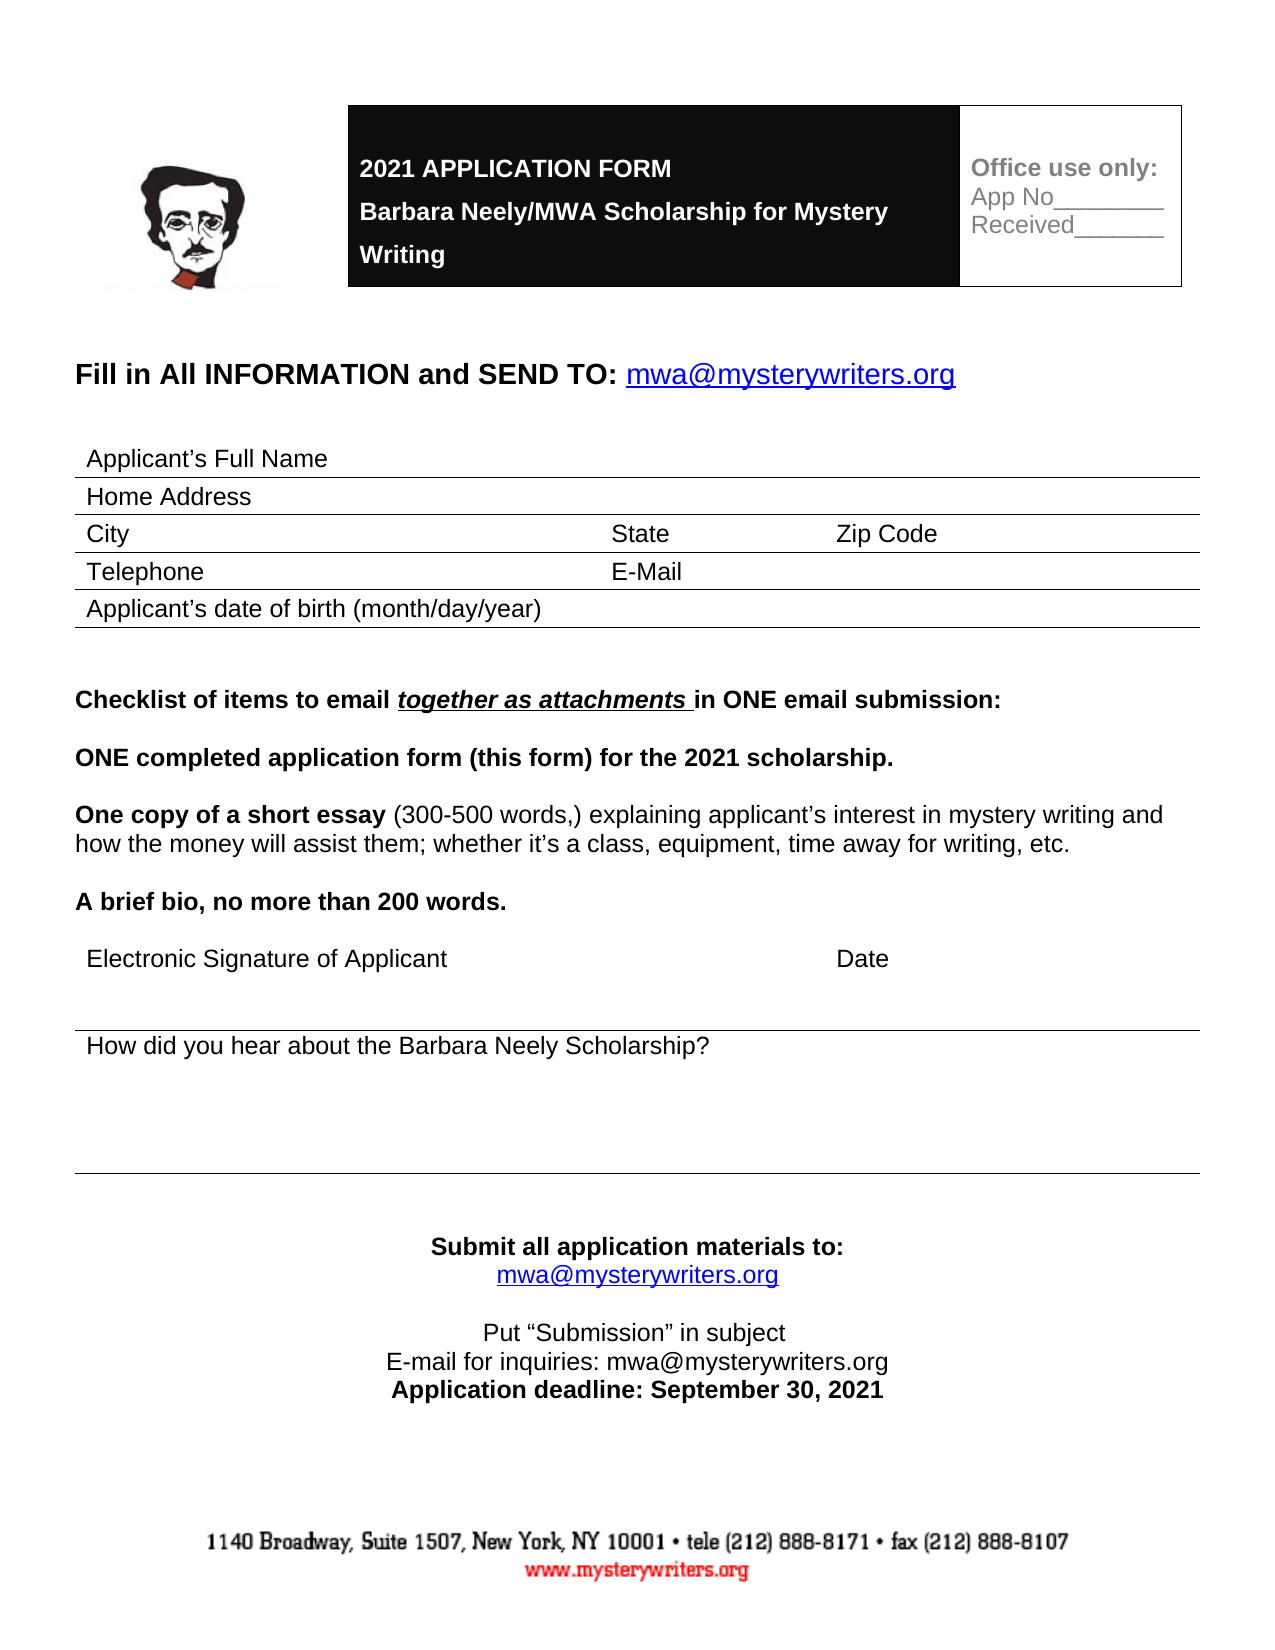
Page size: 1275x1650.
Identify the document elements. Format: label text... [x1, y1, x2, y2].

table_header Electronic Signature of Applicant Date [75, 944, 1200, 1030]
text Submit all application materials to: [75, 1231, 1200, 1260]
text Application deadline: September 30, 2021 [75, 1375, 1200, 1404]
table_cell Home Address [75, 478, 1200, 514]
text Fill in All INFORMATION and SEND TO: mwa@mysterywriters.org [75, 357, 1200, 390]
table_header Applicant’s Full Name [75, 439, 1200, 477]
table_cell City State Zip Code [75, 515, 1200, 552]
table_cell Telephone E-Mail [75, 553, 1200, 589]
table_header Office use only: App No Received [960, 106, 1181, 286]
table_cell How did you hear about the Barbara Neely Scholarship? [75, 1031, 1200, 1173]
picture [75, 131, 313, 336]
picture [198, 1519, 1077, 1593]
text One copy of a short essay (300-500 words,) explaining applicant’s interest in mystery writing and how the money will assist them; whether it’s a class, equipment, time away for writing, etc. [75, 800, 1200, 858]
text mwa@mysterywriters.org [75, 1260, 1200, 1289]
table_header 2021 APPLICATION FORM Barbara Neely/MWA Scholarship for Mystery Writing [349, 106, 959, 286]
table_cell Applicant’s date of birth (month/day/year) [75, 590, 1200, 627]
text ONE completed application form (this form) for the 2021 scholarship. [75, 743, 1200, 771]
text Put “Submission” in subject E-mail for inquiries: mwa@mysterywriters.org [75, 1318, 1200, 1375]
text A brief bio, no more than 200 words. [75, 886, 1200, 915]
text Checklist of items to email together as attachments in ONE email submission: [75, 656, 1200, 714]
